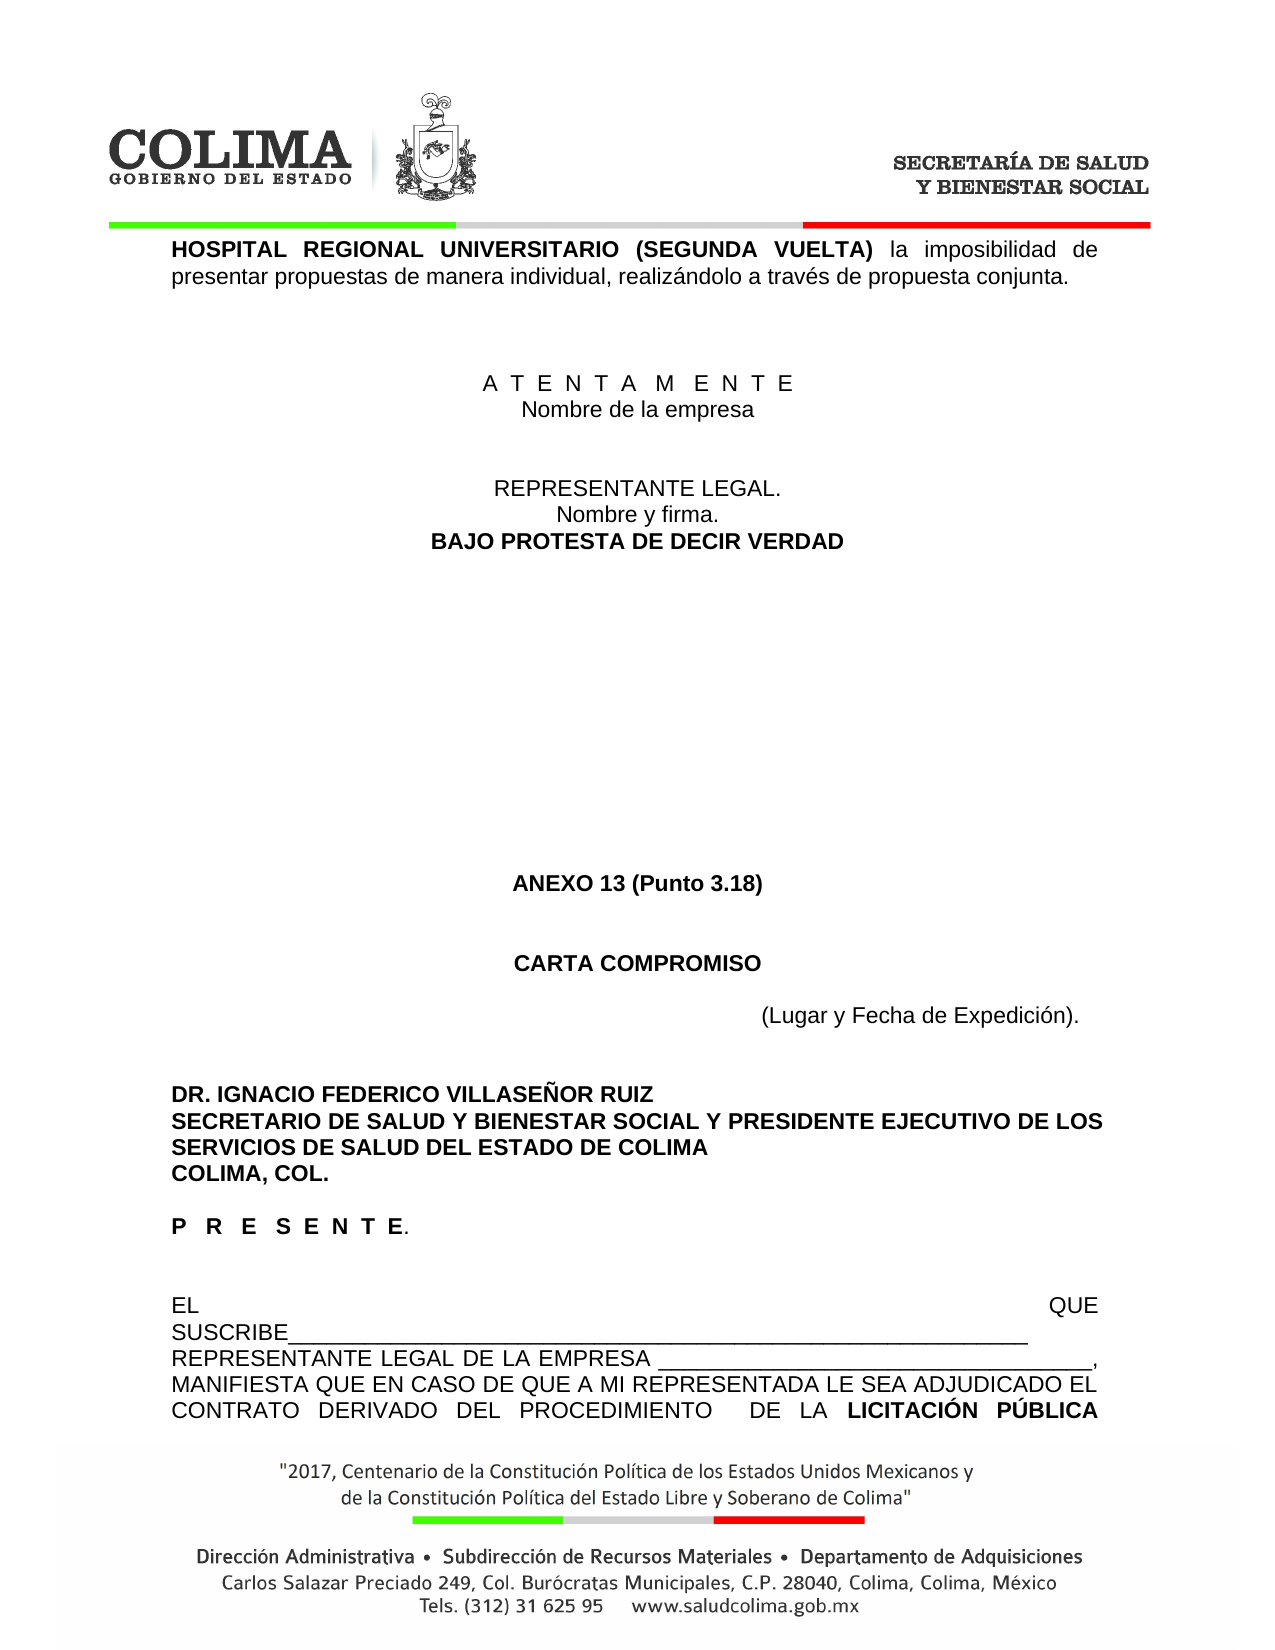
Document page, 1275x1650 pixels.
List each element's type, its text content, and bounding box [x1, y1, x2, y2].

text P R E S E N T E. [171, 1213, 1104, 1239]
subtitle DR. IGNACIO FEDERICO VILLASEÑOR RUIZ [171, 1081, 1104, 1108]
text REPRESENTANTE LEGAL. [171, 475, 1104, 501]
picture [0, 7, 1261, 238]
picture [55, 1446, 1238, 1650]
text (Lugar y Fecha de Expedición). [761, 1002, 1104, 1028]
text ANEXO 13 (Punto 3.18) [171, 870, 1104, 897]
text SECRETARIO DE SALUD Y BIENESTAR SOCIAL Y PRESIDENTE EJECUTIVO DE LOS SERVICIOS DE SALUD DEL ESTADO DE COLIMA [171, 1108, 1104, 1160]
text Nombre y firma. [171, 501, 1104, 528]
text COLIMA, COL. [171, 1160, 1104, 1187]
text BAJO PROTESTA DE DECIR VERDAD [171, 528, 1104, 554]
text CARTA COMPROMISO [171, 949, 1104, 976]
text Nombre de la empresa [171, 396, 1104, 422]
text A T E N T A M E N T E [171, 370, 1104, 396]
